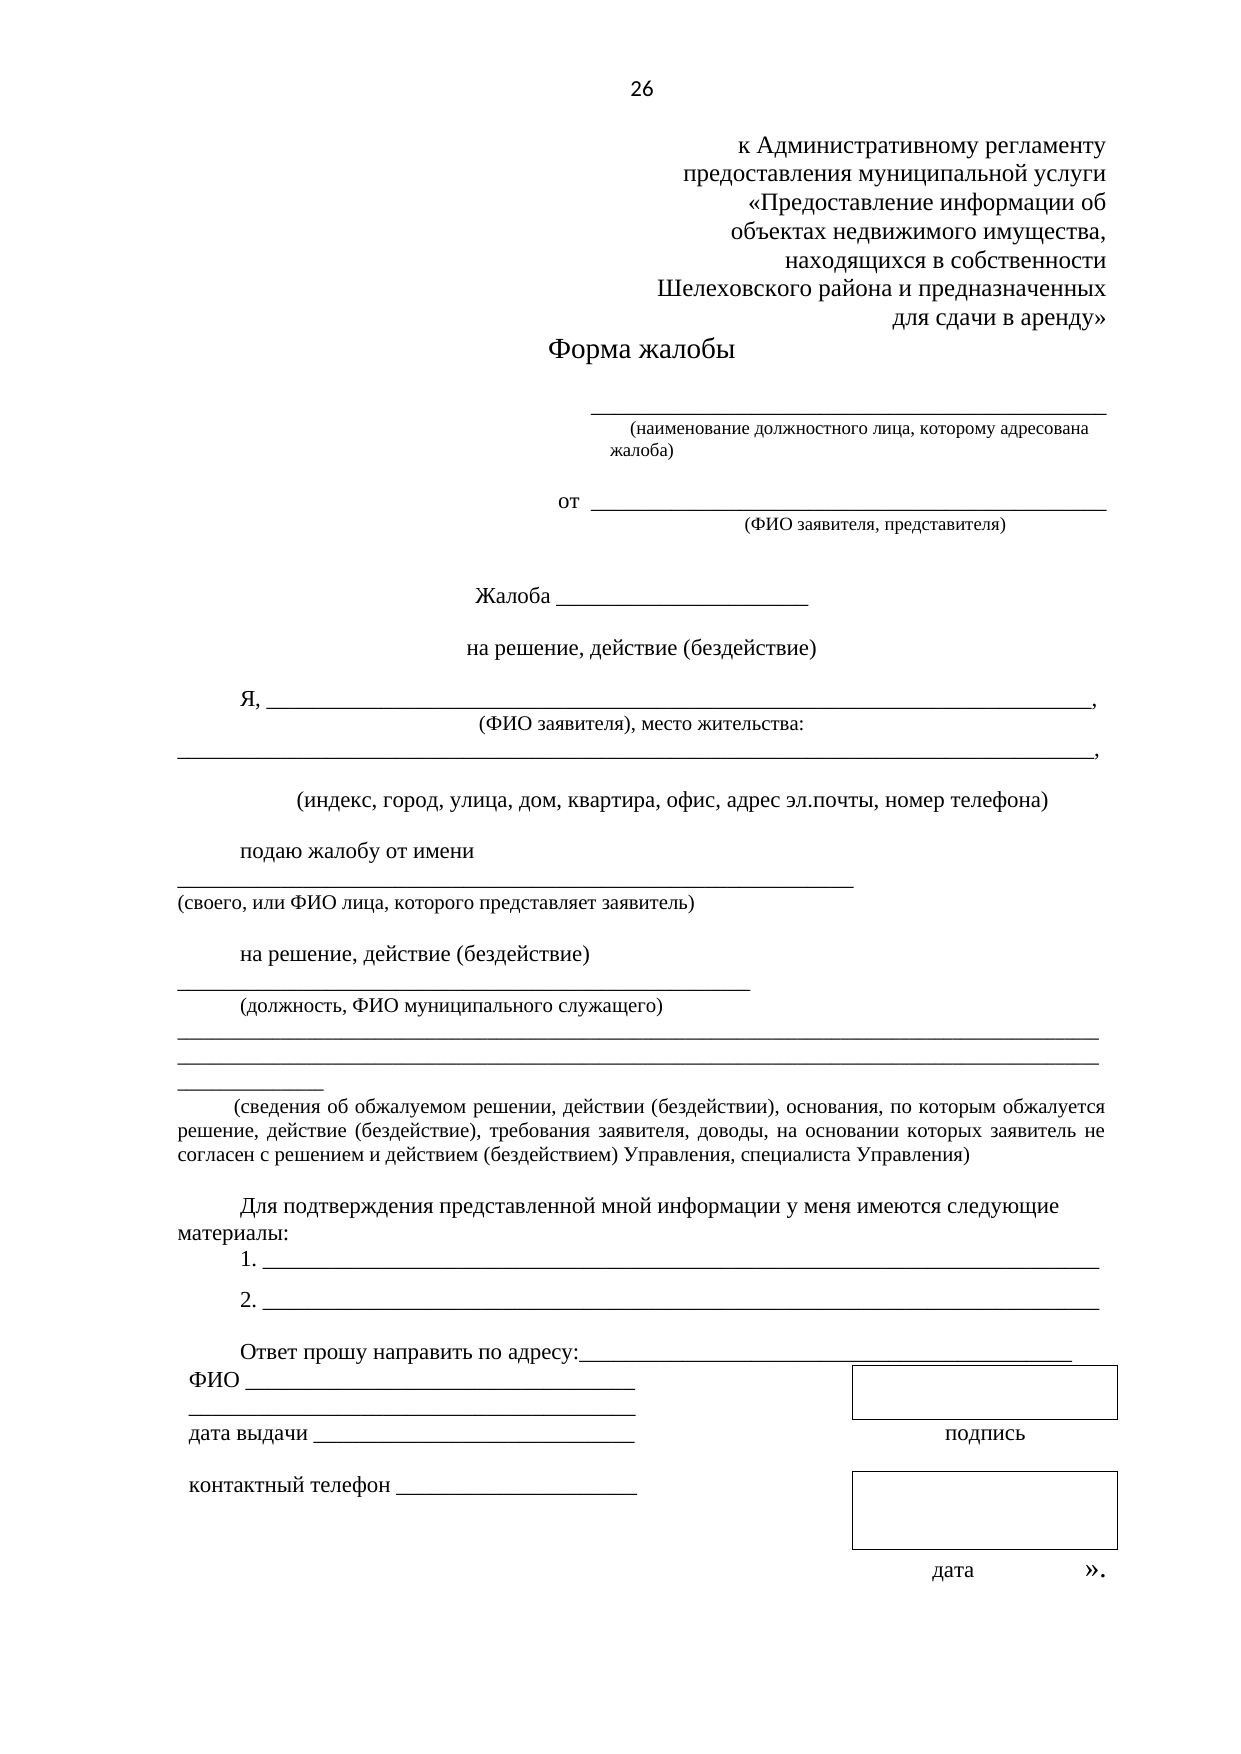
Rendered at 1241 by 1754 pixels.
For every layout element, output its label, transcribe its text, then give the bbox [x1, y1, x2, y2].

text подаю жалобу от имени ___________________________________________________________ [177, 837, 1106, 890]
text «Предоставление информации об объектах недвижимого имущества, находящихся в собственности Шелеховского района и предназначенных для сдачи в аренду» [646, 187, 1106, 331]
text (наименование должностного лица, которому адресована жалоба) [177, 417, 1106, 460]
text (индекс, город, улица, дом, квартира, офис, адрес эл.почты, номер телефона) [177, 786, 1106, 812]
text (ФИО заявителя, представителя) [177, 513, 1106, 535]
text предоставления муниципальной услуги [646, 158, 1106, 187]
table_cell контактный телефон _____________________ [177, 1471, 852, 1549]
table_cell [853, 1472, 1117, 1549]
text Для подтверждения представленной мной информации у меня имеются следующие материалы: [177, 1192, 1106, 1245]
text _____________________________________________ [177, 391, 1106, 417]
text (должность, ФИО муниципального служащего) _______________________________________________________________________________________________________________________________________________________________________________________________________________________________________ [177, 993, 1106, 1094]
text к Административному регламенту [646, 130, 1106, 158]
text 1. _________________________________________________________________________ [177, 1245, 1106, 1271]
text 2. _________________________________________________________________________ [177, 1286, 1106, 1312]
table_cell подпись [853, 1420, 1118, 1471]
text Я, ________________________________________________________________________, [177, 685, 1106, 711]
text (ФИО заявителя), место жительства: [177, 711, 1106, 735]
text дата ». [177, 1550, 1106, 1583]
text от _____________________________________________ [177, 487, 1106, 513]
text Ответ прошу направить по адресу:___________________________________________ [177, 1338, 1106, 1365]
text Жалоба ______________________ [177, 583, 1106, 609]
table_header ФИО __________________________________ _______________________________________ [177, 1365, 852, 1418]
text на решение, действие (бездействие) [177, 634, 1106, 660]
text Форма жалобы [177, 331, 1106, 364]
text на решение, действие (бездействие) __________________________________________________ [177, 940, 1106, 993]
text (своего, или ФИО лица, которого представляет заявитель) [177, 890, 1106, 914]
table_header [853, 1366, 1117, 1418]
table_cell дата выдачи ____________________________ [177, 1419, 853, 1471]
text ________________________________________________________________________________, [177, 735, 1106, 761]
text (сведения об обжалуемом решении, действии (бездействии), основания, по которым обжалуется решение, действие (бездействие), требования заявителя, доводы, на основании которых заявитель не согласен с решением и действием (бездействием) Управления, специалиста Управления) [177, 1094, 1106, 1166]
